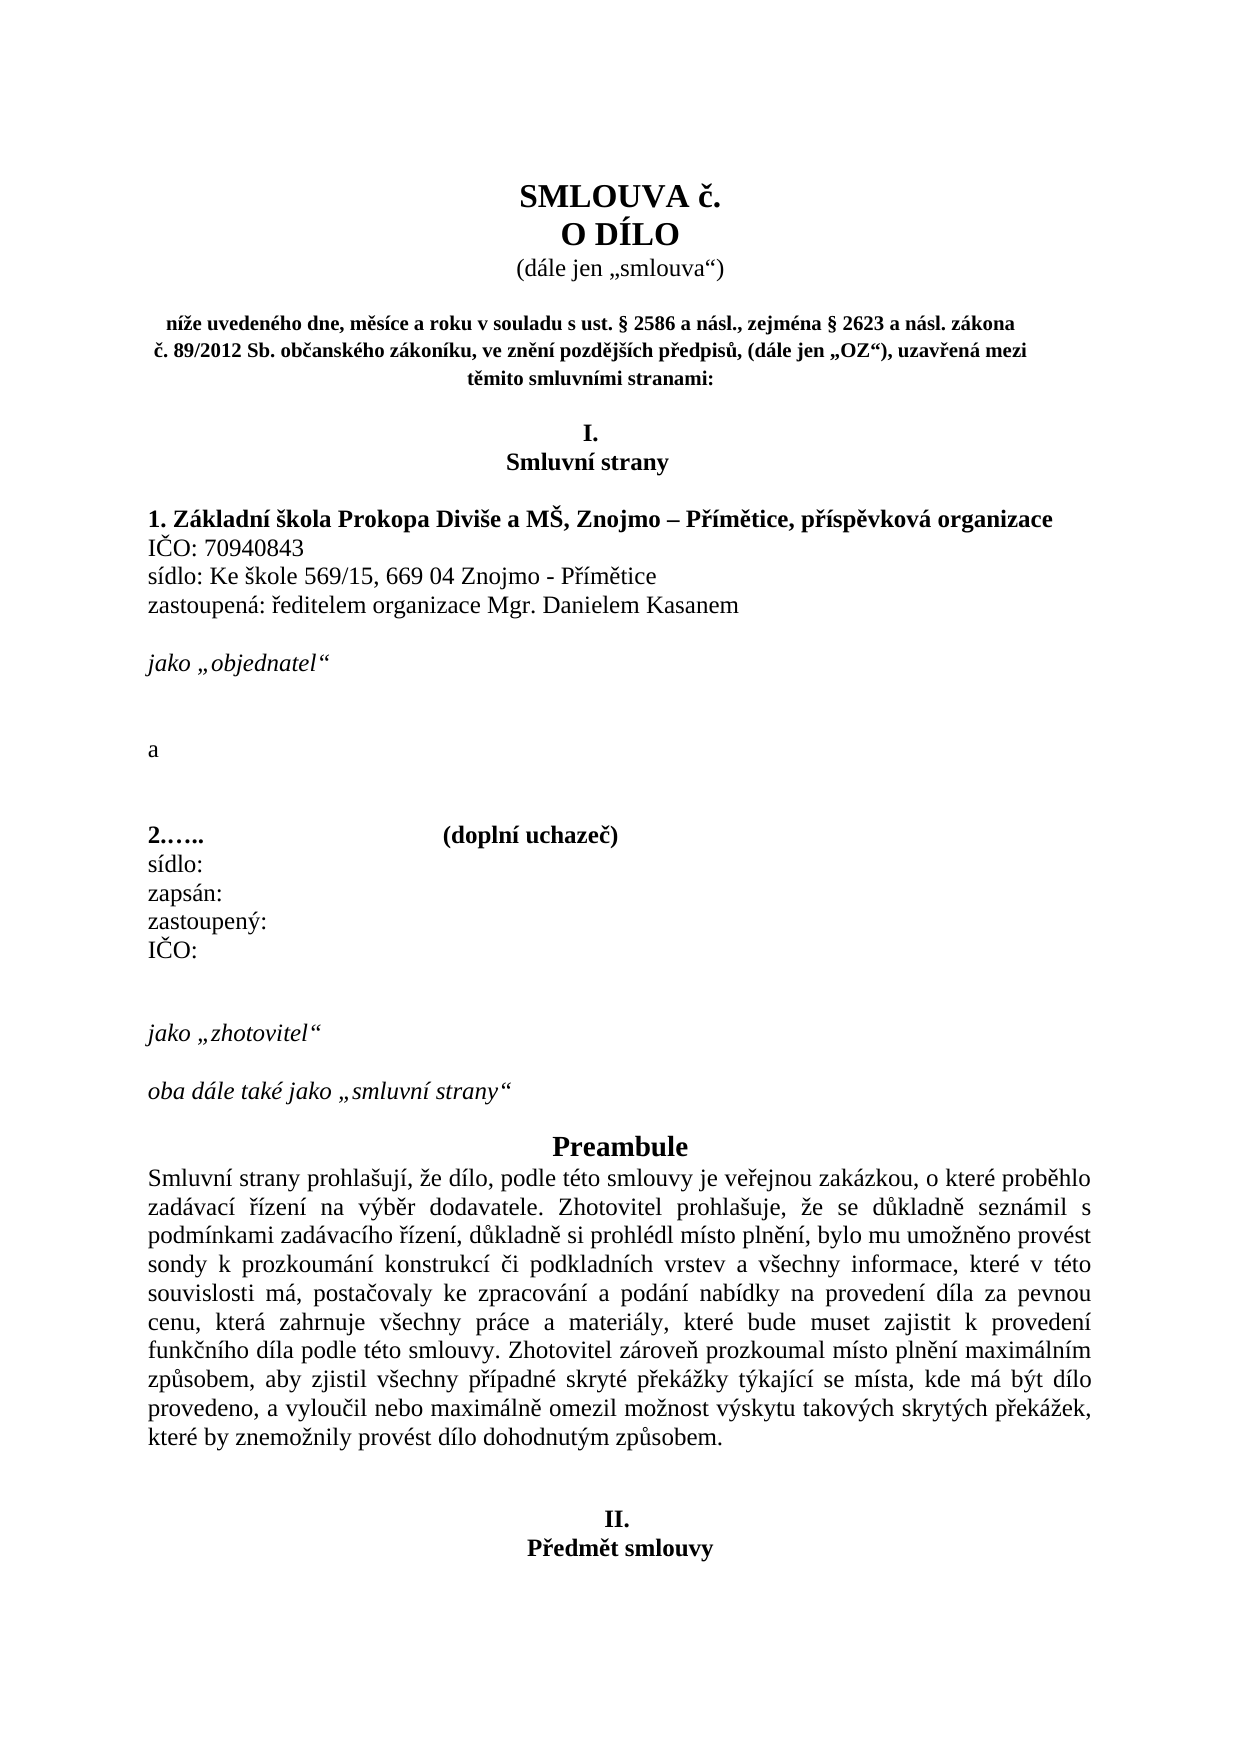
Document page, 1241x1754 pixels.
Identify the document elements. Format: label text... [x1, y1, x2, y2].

text níže uvedeného dne, měsíce a roku v souladu s ust. § 2586 a násl., zejména § 2623 a násl. zákona č. 89/2012 Sb. občanského zákoníku, ve znění pozdějších předpisů, (dále jen „OZ“), uzavřená mezi těmito smluvními stranami: [148, 311, 1033, 390]
text 2.….. (doplní uchazeč) [148, 820, 1093, 849]
text I. [148, 418, 1033, 447]
text a [148, 734, 1093, 763]
text Preambule [148, 1129, 1093, 1163]
text SMLOUVA č. [148, 176, 1093, 215]
text IČO: 70940843 [148, 533, 1093, 561]
text zastoupená: ředitelem organizace Mgr. Danielem Kasanem [148, 590, 1093, 619]
text Smluvní strany [148, 447, 1033, 504]
text O DÍLO [148, 215, 1093, 253]
text IČO: [148, 935, 1093, 964]
text zastoupený: [148, 906, 1093, 935]
text II. Předmět smlouvy [148, 1504, 1093, 1562]
text jako „objednatel“ [148, 648, 1033, 676]
text zapsán: [148, 878, 1093, 906]
text sídlo: Ke škole 569/15, 669 04 Znojmo - Přímětice [148, 561, 1093, 590]
text oba dále také jako „smluvní strany“ [148, 1076, 1093, 1104]
text jako „zhotovitel“ [148, 1018, 1093, 1046]
text 1. Základní škola Prokopa Diviše a MŠ, Znojmo – Přímětice, příspěvková organizace [148, 504, 1093, 533]
text Smluvní strany prohlašují, že dílo, podle této smlouvy je veřejnou zakázkou, o které proběhlo zadávací řízení na výběr dodavatele. Zhotovitel prohlašuje, že se důkladně seznámil s podmínkami zadávacího řízení, důkladně si prohlédl místo plnění, bylo mu umožněno provést sondy k prozkoumání konstrukcí či podkladních vrstev a všechny informace, které v této souvislosti má, postačovaly ke zpracování a podání nabídky na provedení díla za pevnou cenu, která zahrnuje všechny práce a materiály, které bude muset zajistit k provedení funkčního díla podle této smlouvy. Zhotovitel zároveň prozkoumal místo plnění maximálním způsobem, aby zjistil všechny případné skryté překážky týkající se místa, kde má být dílo provedeno, a vyloučil nebo maximálně omezil možnost výskytu takových skrytých překážek, které by znemožnily provést dílo dohodnutým způsobem. [148, 1163, 1093, 1451]
text (dále jen „smlouva“) [148, 253, 1093, 282]
text sídlo: [148, 849, 1093, 878]
